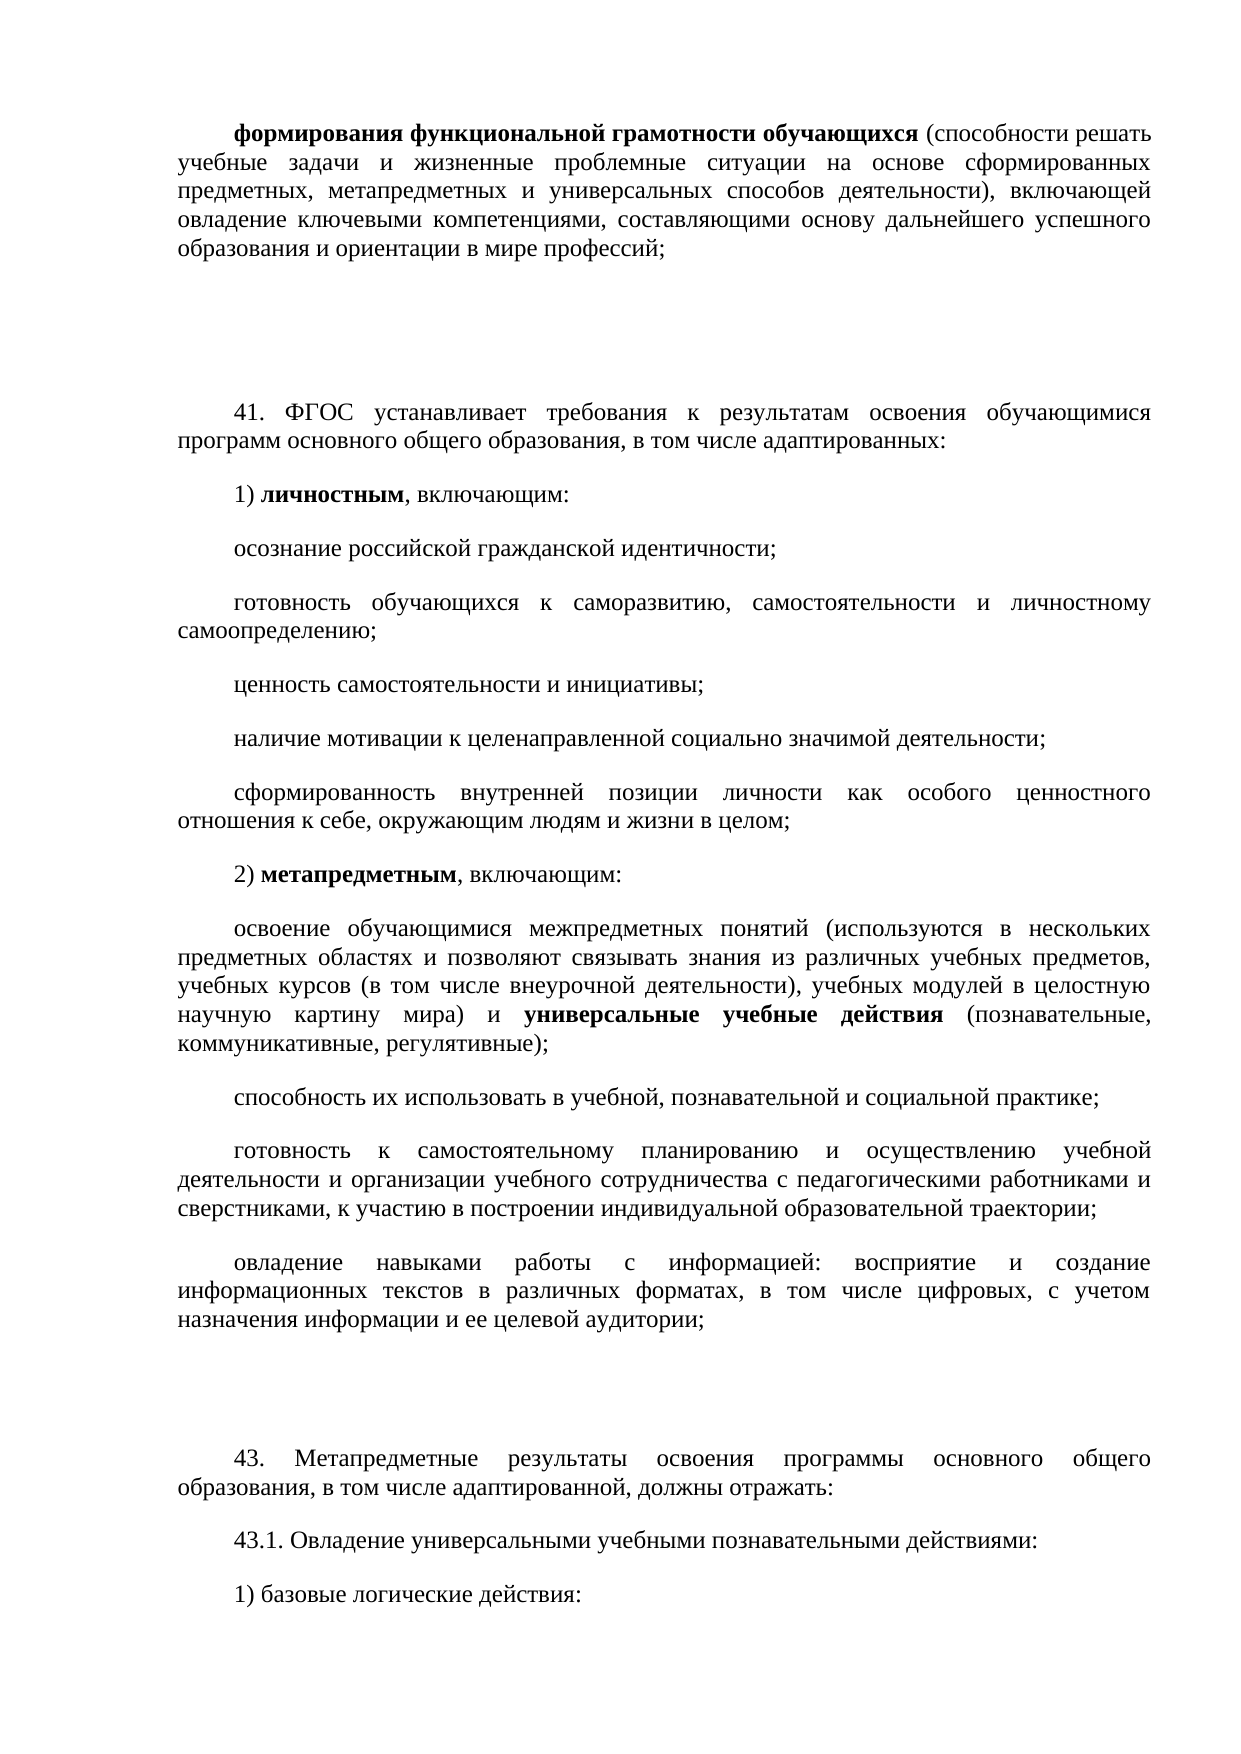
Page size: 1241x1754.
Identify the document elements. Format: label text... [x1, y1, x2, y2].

text сформированность внутренней позиции личности как особого ценностного отношения к себе, окружающим людям и жизни в целом; [177, 777, 1152, 834]
text 1) личностным, включающим: [177, 479, 1152, 508]
text овладение навыками работы с информацией: восприятие и создание информационных текстов в различных форматах, в том числе цифровых, с учетом назначения информации и ее целевой аудитории; [177, 1247, 1152, 1333]
text осознание российской гражданской идентичности; [177, 533, 1152, 562]
text 43.1. Овладение универсальными учебными познавательными действиями: [177, 1526, 1152, 1554]
text 41. ФГОС устанавливает требования к результатам освоения обучающимися программ основного общего образования, в том числе адаптированных: [177, 397, 1152, 454]
text готовность обучающихся к саморазвитию, самостоятельности и личностному самоопределению; [177, 587, 1152, 644]
text готовность к самостоятельному планированию и осуществлению учебной деятельности и организации учебного сотрудничества с педагогическими работниками и сверстниками, к участию в построении индивидуальной образовательной траектории; [177, 1135, 1152, 1222]
text освоение обучающимися межпредметных понятий (используются в нескольких предметных областях и позволяют связывать знания из различных учебных предметов, учебных курсов (в том числе внеурочной деятельности), учебных модулей в целостную научную картину мира) и универсальные учебные действия (познавательные, коммуникативные, регулятивные); [177, 913, 1152, 1057]
text способность их использовать в учебной, познавательной и социальной практике; [177, 1082, 1152, 1110]
text формирования функциональной грамотности обучающихся (способности решать учебные задачи и жизненные проблемные ситуации на основе сформированных предметных, метапредметных и универсальных способов деятельности), включающей овладение ключевыми компетенциями, составляющими основу дальнейшего успешного образования и ориентации в мире профессий; [177, 118, 1152, 262]
text 2) метапредметным, включающим: [177, 859, 1152, 888]
text 43. Метапредметные результаты освоения программы основного общего образования, в том числе адаптированной, должны отражать: [177, 1443, 1152, 1501]
text 1) базовые логические действия: [177, 1579, 1152, 1608]
text ценность самостоятельности и инициативы; [177, 669, 1152, 698]
text наличие мотивации к целенаправленной социально значимой деятельности; [177, 723, 1152, 752]
